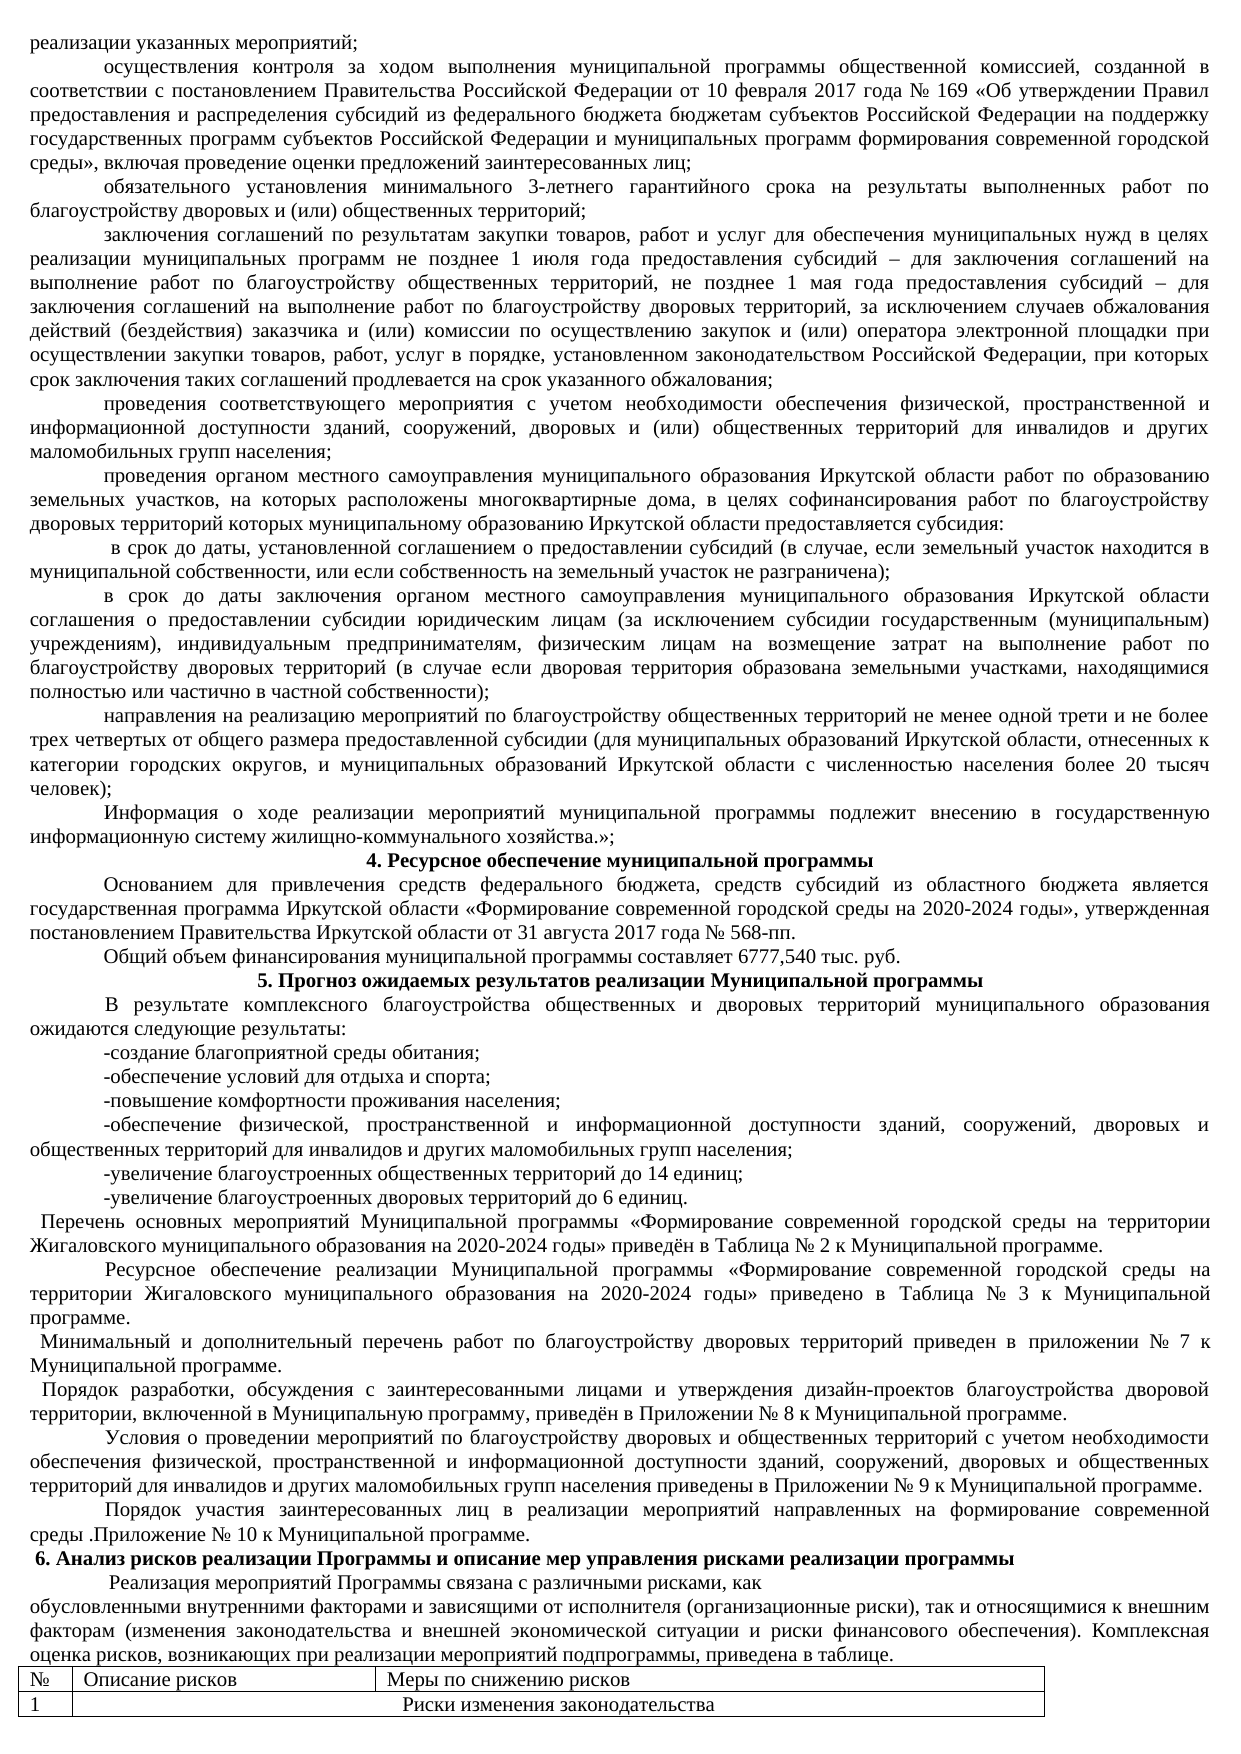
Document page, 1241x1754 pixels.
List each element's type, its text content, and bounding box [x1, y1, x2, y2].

text Реализация мероприятий Программы связана с различными рисками, как [103, 1569, 1211, 1594]
text -повышение комфортности проживания населения; [29, 1088, 1211, 1112]
table_header № [19, 1667, 72, 1691]
text обусловленными внутренними факторами и зависящими от исполнителя (организационные риски), так и относящимися к внешним факторам (изменения законодательства и внешней экономической ситуации и риски финансового обеспечения). Комплексная оценка рисков, возникающих при реализации мероприятий подпрограммы, приведена в таблице. [29, 1594, 1211, 1666]
text Порядок разработки, обсуждения с заинтересованными лицами и утверждения дизайн-проектов благоустройства дворовой территории, включенной в Муниципальную программу, приведён в Приложении № 8 к Муниципальной программе. [29, 1377, 1211, 1425]
text Ресурсное обеспечение реализации Муниципальной программы «Формирование современной городской среды на территории Жигаловского муниципального образования на 2020-2024 годы» приведено в Таблица № 3 к Муниципальной программе. [29, 1257, 1211, 1329]
table_header Меры по снижению рисков [376, 1667, 1044, 1691]
text Основанием для привлечения средств федерального бюджета, средств субсидий из областного бюджета является государственная программа Иркутской области «Формирование современной городской среды на 2020-2024 годы», утвержденная постановлением Правительства Иркутской области от 31 августа 2017 года № 568-пп. [29, 872, 1211, 944]
text -увеличение благоустроенных дворовых территорий до 6 единиц. [29, 1184, 1211, 1209]
text осуществления контроля за ходом выполнения муниципальной программы общественной комиссией, созданной в соответствии с постановлением Правительства Российской Федерации от 10 февраля 2017 года № 169 «Об утверждении Правил предоставления и распределения субсидий из федерального бюджета бюджетам субъектов Российской Федерации на поддержку государственных программ субъектов Российской Федерации и муниципальных программ формирования современной городской среды», включая проведение оценки предложений заинтересованных лиц; [29, 54, 1211, 174]
text В результате комплексного благоустройства общественных и дворовых территорий муниципального образования ожидаются следующие результаты: [29, 992, 1211, 1040]
text заключения соглашений по результатам закупки товаров, работ и услуг для обеспечения муниципальных нужд в целях реализации муниципальных программ не позднее 1 июля года предоставления субсидий – для заключения соглашений на выполнение работ по благоустройству общественных территорий, не позднее 1 мая года предоставления субсидий – для заключения соглашений на выполнение работ по благоустройству дворовых территорий, за исключением случаев обжалования действий (бездействия) заказчика и (или) комиссии по осуществлению закупок и (или) оператора электронной площадки при осуществлении закупки товаров, работ, услуг в порядке, установленном законодательством Российской Федерации, при которых срок заключения таких соглашений продлевается на срок указанного обжалования; [29, 222, 1211, 391]
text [29, 29, 1211, 54]
text 6. Анализ рисков реализации Программы и описание мер управления рисками реализации программы [29, 1546, 1211, 1569]
table_cell 1 [19, 1692, 72, 1716]
text Информация о ходе реализации мероприятий муниципальной программы подлежит внесению в государственную информационную систему жилищно-коммунального хозяйства.»; [29, 799, 1211, 848]
text -обеспечение условий для отдыха и спорта; [29, 1064, 1211, 1088]
text Условия о проведении мероприятий по благоустройству дворовых и общественных территорий с учетом необходимости обеспечения физической, пространственной и информационной доступности зданий, сооружений, дворовых и общественных территорий для инвалидов и других маломобильных групп населения приведены в Приложении № 9 к Муниципальной программе. [29, 1425, 1211, 1497]
text в срок до даты, установленной соглашением о предоставлении субсидий (в случае, если земельный участок находится в муниципальной собственности, или если собственность на земельный участок не разграничена); [29, 535, 1211, 583]
text 5. Прогноз ожидаемых результатов реализации Муниципальной программы [29, 968, 1211, 992]
text в срок до даты заключения органом местного самоуправления муниципального образования Иркутской области соглашения о предоставлении субсидии юридическим лицам (за исключением субсидии государственным (муниципальным) учреждениям), индивидуальным предпринимателям, физическим лицам на возмещение затрат на выполнение работ по благоустройству дворовых территорий (в случае если дворовая территория образована земельными участками, находящимися полностью или частично в частной собственности); [29, 583, 1211, 703]
text -увеличение благоустроенных общественных территорий до 14 единиц; [29, 1161, 1211, 1184]
table_cell Риски изменения законодательства [73, 1692, 1044, 1716]
text 4. Ресурсное обеспечение муниципальной программы [29, 848, 1211, 872]
text Перечень основных мероприятий Муниципальной программы «Формирование современной городской среды на территории Жигаловского муниципального образования на 2020-2024 годы» приведён в Таблица № 2 к Муниципальной программе. [29, 1209, 1211, 1257]
text проведения соответствующего мероприятия с учетом необходимости обеспечения физической, пространственной и информационной доступности зданий, сооружений, дворовых и (или) общественных территорий для инвалидов и других маломобильных групп населения; [29, 391, 1211, 463]
text -обеспечение физической, пространственной и информационной доступности зданий, сооружений, дворовых и общественных территорий для инвалидов и других маломобильных групп населения; [29, 1112, 1211, 1161]
text Общий объем финансирования муниципальной программы составляет 6777,540 тыс. руб. [29, 944, 1211, 968]
table_header Описание рисков [73, 1667, 375, 1691]
text обязательного установления минимального 3-летнего гарантийного срока на результаты выполненных работ по благоустройству дворовых и (или) общественных территорий; [29, 174, 1211, 222]
text Порядок участия заинтересованных лиц в реализации мероприятий направленных на формирование современной среды .Приложение № 10 к Муниципальной программе. [29, 1497, 1211, 1546]
text проведения органом местного самоуправления муниципального образования Иркутской области работ по образованию земельных участков, на которых расположены многоквартирные дома, в целях софинансирования работ по благоустройству дворовых территорий которых муниципальному образованию Иркутской области предоставляется субсидия: [29, 463, 1211, 535]
text -создание благоприятной среды обитания; [29, 1040, 1211, 1064]
text Минимальный и дополнительный перечень работ по благоустройству дворовых территорий приведен в приложении № 7 к Муниципальной программе. [29, 1329, 1211, 1377]
text направления на реализацию мероприятий по благоустройству общественных территорий не менее одной трети и не более трех четвертых от общего размера предоставленной субсидии (для муниципальных образований Иркутской области, отнесенных к категории городских округов, и муниципальных образований Иркутской области с численностью населения более 20 тысяч человек); [29, 703, 1211, 799]
